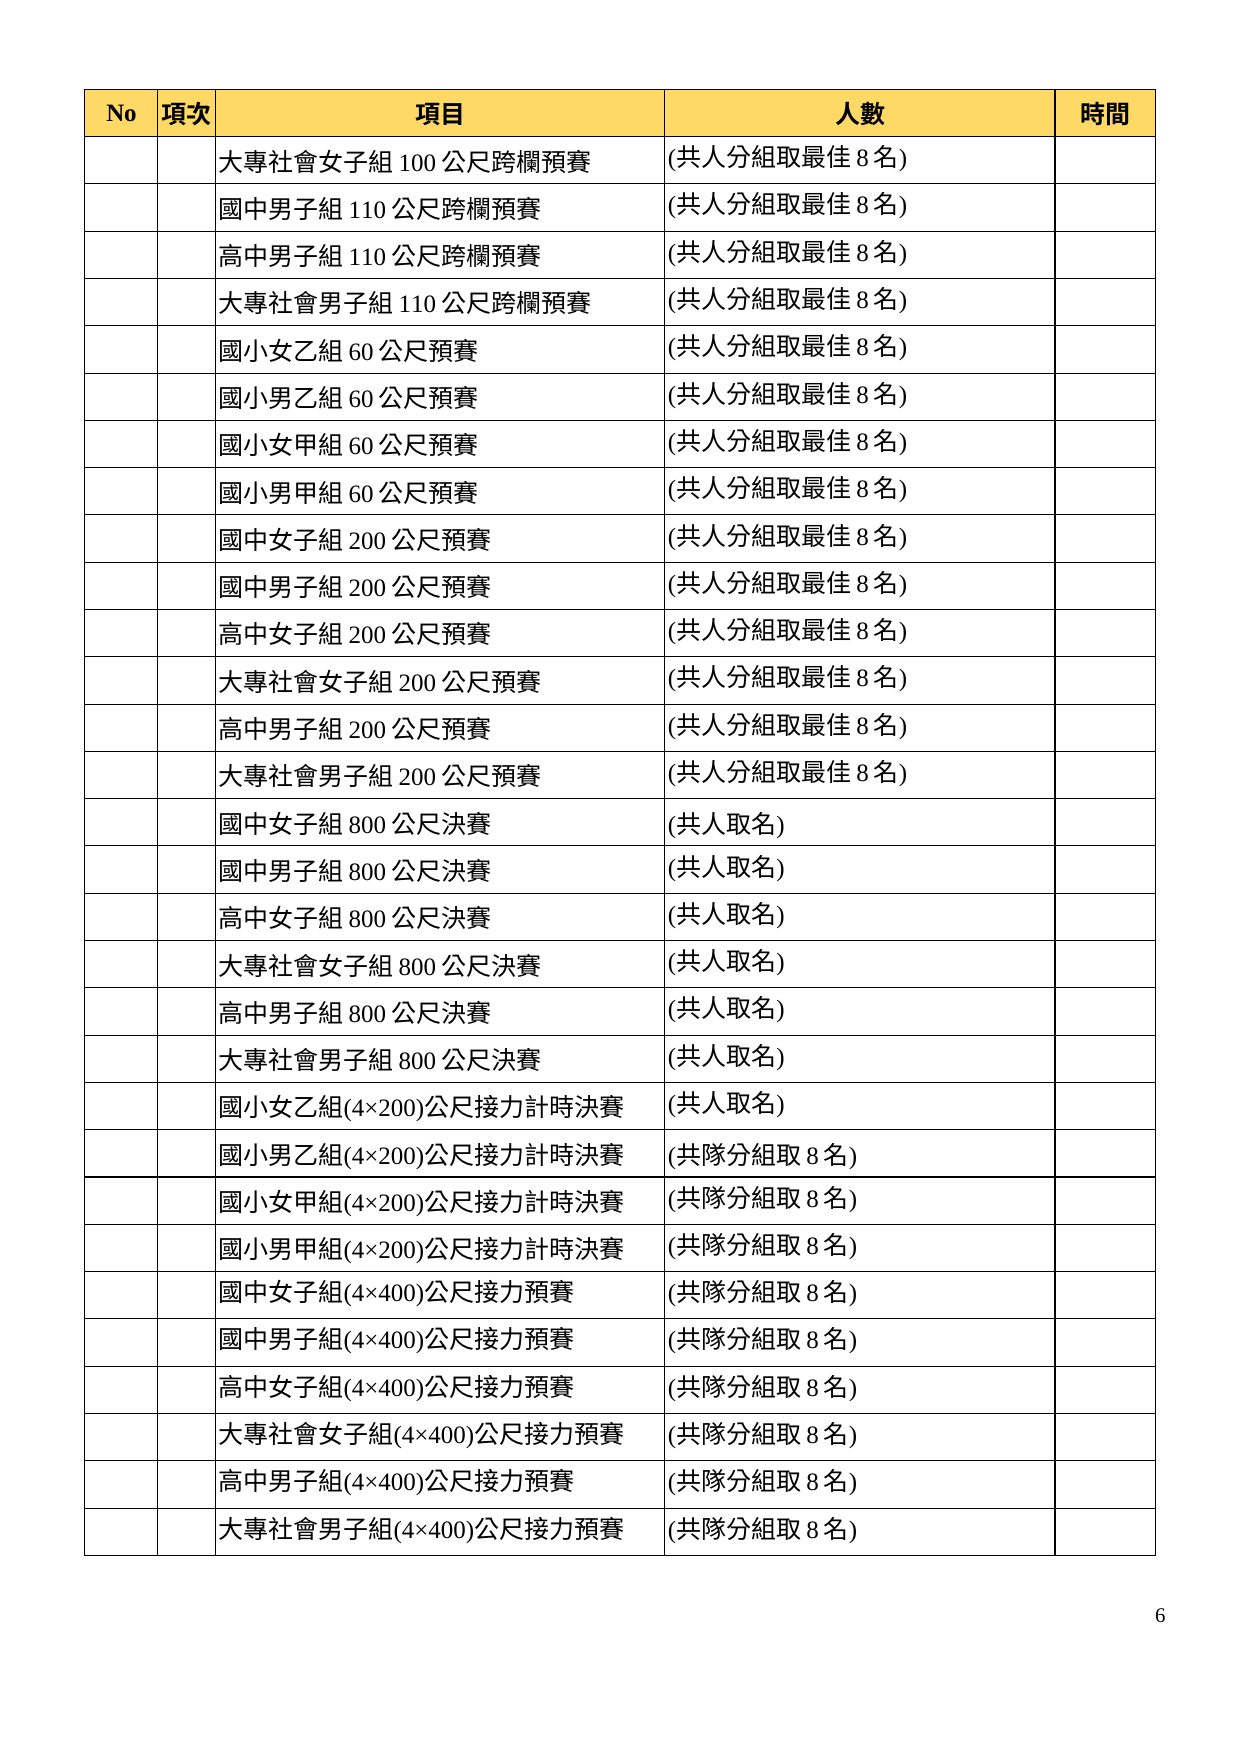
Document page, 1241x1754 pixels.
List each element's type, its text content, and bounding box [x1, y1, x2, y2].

table_cell [158, 610, 215, 656]
table_cell [158, 988, 215, 1034]
table_cell [1056, 941, 1155, 987]
table_cell [1056, 279, 1155, 325]
table_cell (共人分組取最佳8名) [665, 374, 1054, 420]
table_cell [85, 279, 157, 325]
table_header 人數 [665, 90, 1054, 136]
table_cell [158, 515, 215, 562]
table_header 時間 [1056, 90, 1155, 136]
table_cell [85, 799, 157, 845]
table_cell [1056, 1130, 1155, 1176]
table_cell 大專社會女跨欄預賽 [216, 137, 664, 183]
table_cell [85, 752, 157, 798]
table_cell [1056, 1225, 1155, 1271]
table_cell [85, 1367, 157, 1413]
table_cell (共隊分組取8名) [665, 1509, 1054, 1555]
table_cell 高中女子組200公尺預賽 [216, 610, 664, 656]
table_cell [1056, 894, 1155, 940]
table_cell (共隊分組取8名) [665, 1461, 1054, 1507]
table_cell [85, 563, 157, 609]
table_cell [158, 752, 215, 798]
table_cell [85, 1319, 157, 1366]
table_cell (共人取名) [665, 799, 1054, 845]
table_cell [85, 1083, 157, 1129]
table_cell [1056, 799, 1155, 845]
table_cell [85, 421, 157, 467]
table_cell [85, 1414, 157, 1460]
table_cell [158, 1178, 215, 1224]
table_cell [158, 374, 215, 420]
table_cell [158, 894, 215, 940]
table_cell [1056, 988, 1155, 1034]
table_cell [158, 657, 215, 703]
table_cell 國小男乙預賽 [216, 374, 664, 420]
table_cell 大專社會女子組200公尺預賽 [216, 657, 664, 703]
table_cell [85, 988, 157, 1034]
table_cell [1056, 563, 1155, 609]
table_cell [158, 421, 215, 467]
table_cell [1056, 1036, 1155, 1082]
table_cell (共人分組取最佳8名) [665, 468, 1054, 514]
table_cell (共人分組取最佳8名) [665, 705, 1054, 751]
table_cell [1056, 1272, 1155, 1318]
table_cell [85, 1130, 157, 1176]
table_cell [158, 799, 215, 845]
table_cell (共人分組取最佳8名) [665, 752, 1054, 798]
table_cell [158, 326, 215, 372]
table_cell [85, 941, 157, 987]
table_cell 大專社會男決賽 [216, 1036, 664, 1082]
table_cell 國中男子組(4×400)公尺接力預賽 [216, 1319, 664, 1366]
table_cell (共人分組取最佳8名) [665, 657, 1054, 703]
table_cell [158, 1461, 215, 1507]
table_cell [85, 1509, 157, 1555]
table_cell 國小男甲組(4×200)公尺接力計時決賽 [216, 1225, 664, 1271]
table_header 項次 [158, 90, 215, 136]
table_cell (共人分組取最佳8名) [665, 515, 1054, 562]
table_cell (共人分組取最佳8名) [665, 326, 1054, 372]
table_cell [85, 326, 157, 372]
table_cell (共人分組取最佳8名) [665, 610, 1054, 656]
table_cell [158, 705, 215, 751]
table_cell [1056, 1367, 1155, 1413]
table_cell 高中男子組(4×400)公尺接力預賽 [216, 1461, 664, 1507]
table_cell [1056, 515, 1155, 562]
table_cell 國中女預賽 [216, 515, 664, 562]
table_cell [85, 846, 157, 893]
table_cell [1056, 421, 1155, 467]
table_cell [85, 374, 157, 420]
table_cell (共人取名) [665, 846, 1054, 893]
table_cell [158, 1414, 215, 1460]
table_cell (共隊分組取8名) [665, 1367, 1054, 1413]
table_cell 國中男決賽 [216, 846, 664, 893]
table_cell [85, 232, 157, 278]
table_cell 大專社會男子組(4×400)公尺接力預賽 [216, 1509, 664, 1555]
table_cell [1056, 1509, 1155, 1555]
table_cell [158, 468, 215, 514]
table_header No [85, 90, 157, 136]
table_cell (共人取名) [665, 1036, 1054, 1082]
table_cell 高中男決賽 [216, 988, 664, 1034]
table_cell [85, 610, 157, 656]
table_cell [158, 1130, 215, 1176]
table_cell [1056, 610, 1155, 656]
table_cell [85, 515, 157, 562]
table_cell (共人分組取最佳8名) [665, 421, 1054, 467]
table_cell (共人取名) [665, 941, 1054, 987]
table_cell [85, 468, 157, 514]
table_cell 大專社會男跨欄預賽 [216, 279, 664, 325]
table_cell 國中男預賽 [216, 563, 664, 609]
table_cell 大專社會女決賽 [216, 941, 664, 987]
table_cell [1056, 326, 1155, 372]
table_cell 高中女決賽 [216, 894, 664, 940]
table_cell [85, 1272, 157, 1318]
table_cell (共隊分組取8名) [665, 1130, 1054, 1176]
table_cell 國小女乙組(4×200)公尺接力計時決賽 [216, 1083, 664, 1129]
table_cell 國小女甲預賽 [216, 421, 664, 467]
table_cell 高中女子組(4×400)公尺接力預賽 [216, 1367, 664, 1413]
table_cell [158, 1083, 215, 1129]
table_cell [85, 137, 157, 183]
table_cell [158, 1319, 215, 1366]
table_cell [85, 184, 157, 231]
table_cell [1056, 657, 1155, 703]
table_cell (共人取名) [665, 894, 1054, 940]
table_cell [1056, 232, 1155, 278]
table_cell 高中男跨欄預賽 [216, 232, 664, 278]
table_cell [1056, 705, 1155, 751]
table_cell [1056, 468, 1155, 514]
table_cell 國小女甲組(4×200)公尺接力計時決賽 [216, 1178, 664, 1224]
table_cell (共人分組取最佳8名) [665, 232, 1054, 278]
table_cell [85, 705, 157, 751]
table_cell [158, 1225, 215, 1271]
table_cell 國中女決賽 [216, 799, 664, 845]
table_cell [1056, 184, 1155, 231]
table_cell (共人分組取最佳8名) [665, 184, 1054, 231]
table_cell [1056, 1461, 1155, 1507]
table_cell [158, 1272, 215, 1318]
table_cell [158, 1509, 215, 1555]
table_cell (共隊分組取8名) [665, 1319, 1054, 1366]
table_header 項目 [216, 90, 664, 136]
table_cell [158, 941, 215, 987]
table_cell 國中女子組(4×400)公尺接力預賽 [216, 1272, 664, 1318]
table_cell (共隊分組取8名) [665, 1178, 1054, 1224]
table_cell [158, 563, 215, 609]
table_cell [1056, 1414, 1155, 1460]
table_cell (共隊分組取8名) [665, 1414, 1054, 1460]
table_cell (共隊分組取8名) [665, 1272, 1054, 1318]
table_cell [158, 184, 215, 231]
table_cell 國小男乙組(4×200)公尺接力計時決賽 [216, 1130, 664, 1176]
table_cell [1056, 846, 1155, 893]
table_cell [1056, 752, 1155, 798]
table_cell [158, 232, 215, 278]
table_cell [85, 1178, 157, 1224]
table_cell [85, 894, 157, 940]
table_cell [1056, 374, 1155, 420]
table_cell [85, 657, 157, 703]
table_cell 國小男甲預賽 [216, 468, 664, 514]
table_cell 大專社會男預賽 [216, 752, 664, 798]
table_cell (共隊分組取8名) [665, 1225, 1054, 1271]
table_cell [158, 846, 215, 893]
table_cell [1056, 1178, 1155, 1224]
table_cell (共人取名) [665, 1083, 1054, 1129]
table_cell (共人分組取最佳8名) [665, 279, 1054, 325]
table_cell 高中男預賽 [216, 705, 664, 751]
table_cell [85, 1036, 157, 1082]
table_cell (共人分組取最佳8名) [665, 137, 1054, 183]
table_cell [158, 1036, 215, 1082]
table_cell [158, 279, 215, 325]
table_cell [1056, 1083, 1155, 1129]
table_cell 國小女乙預賽 [216, 326, 664, 372]
table_cell [1056, 137, 1155, 183]
table_cell [85, 1461, 157, 1507]
table_cell 大專社會女子組(4×400)公尺接力預賽 [216, 1414, 664, 1460]
table_cell (共人取名) [665, 988, 1054, 1034]
table_cell 國中男跨欄預賽 [216, 184, 664, 231]
table_cell [158, 1367, 215, 1413]
table_cell [158, 137, 215, 183]
table_cell (共人分組取最佳8名) [665, 563, 1054, 609]
table_cell [1056, 1319, 1155, 1366]
table_cell [85, 1225, 157, 1271]
